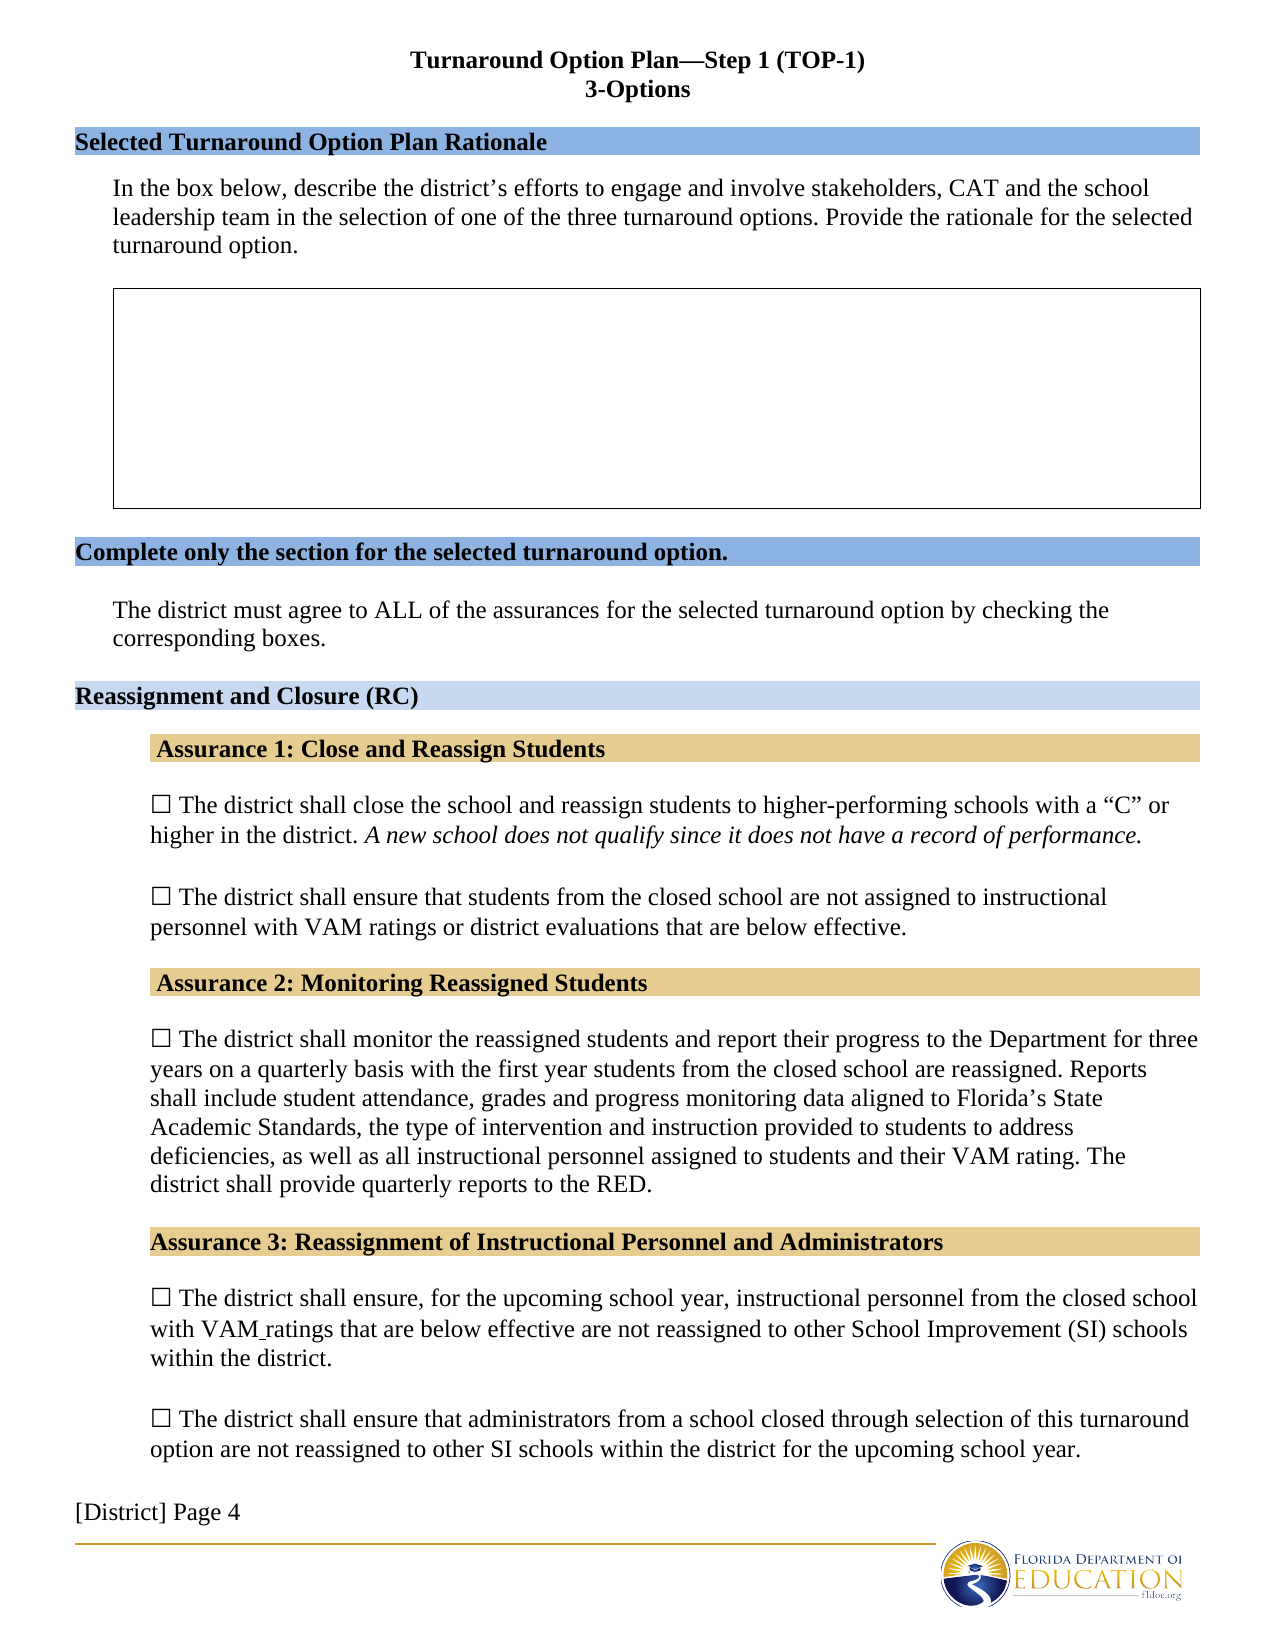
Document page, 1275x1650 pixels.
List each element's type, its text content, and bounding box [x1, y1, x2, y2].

text The district must agree to ALL of the assurances for the selected turnaround option by checking the corresponding boxes. [112, 595, 1200, 652]
picture [940, 1540, 1182, 1607]
text Assurance 3: Reassignment of Instructional Personnel and Administrators [150, 1227, 1200, 1256]
list The district shall ensure that students from the closed school are not assigned to instructional personnel with VAM ratings or district evaluations that are below effective. [150, 878, 1200, 941]
text In the box below, describe the district’s efforts to engage and involve stakeholders, CAT and the school leadership team in the selection of one of the three turnaround options. Provide the rationale for the selected turnaround option. [112, 173, 1200, 259]
text Assurance 2: Monitoring Reassigned Students [150, 968, 1200, 996]
text Selected Turnaround Option Plan Rationale [75, 127, 1200, 155]
text Complete only the section for the selected turnaround option. [75, 537, 1200, 566]
text Reassignment and Closure (RC) [75, 681, 1200, 710]
text Assurance 1: Close and Reassign Students [150, 734, 1200, 762]
list The district shall ensure, for the upcoming school year, instructional personnel from the closed school with VAM ratings that are below effective are not reassigned to other School Improvement (SI) schools within the district. [150, 1280, 1200, 1371]
list The district shall close the school and reassign students to higher-performing schools with a “C” or higher in the district. A new school does not qualify since it does not have a record of performance. [150, 787, 1200, 849]
list The district shall ensure that administrators from a school closed through selection of this turnaround option are not reassigned to other SI schools within the district for the upcoming school year. [150, 1400, 1200, 1463]
table_header [114, 289, 1200, 507]
list The district shall monitor the reassigned students and report their progress to the Department for three years on a quarterly basis with the first year students from the closed school are reassigned. Reports shall include student attendance, grades and progress monitoring data aligned to Florida’s State Academic Standards, the type of intervention and instruction provided to students to address deficiencies, as well as all instructional personnel assigned to students and their VAM rating. The district shall provide quarterly reports to the RED. [150, 1021, 1200, 1198]
